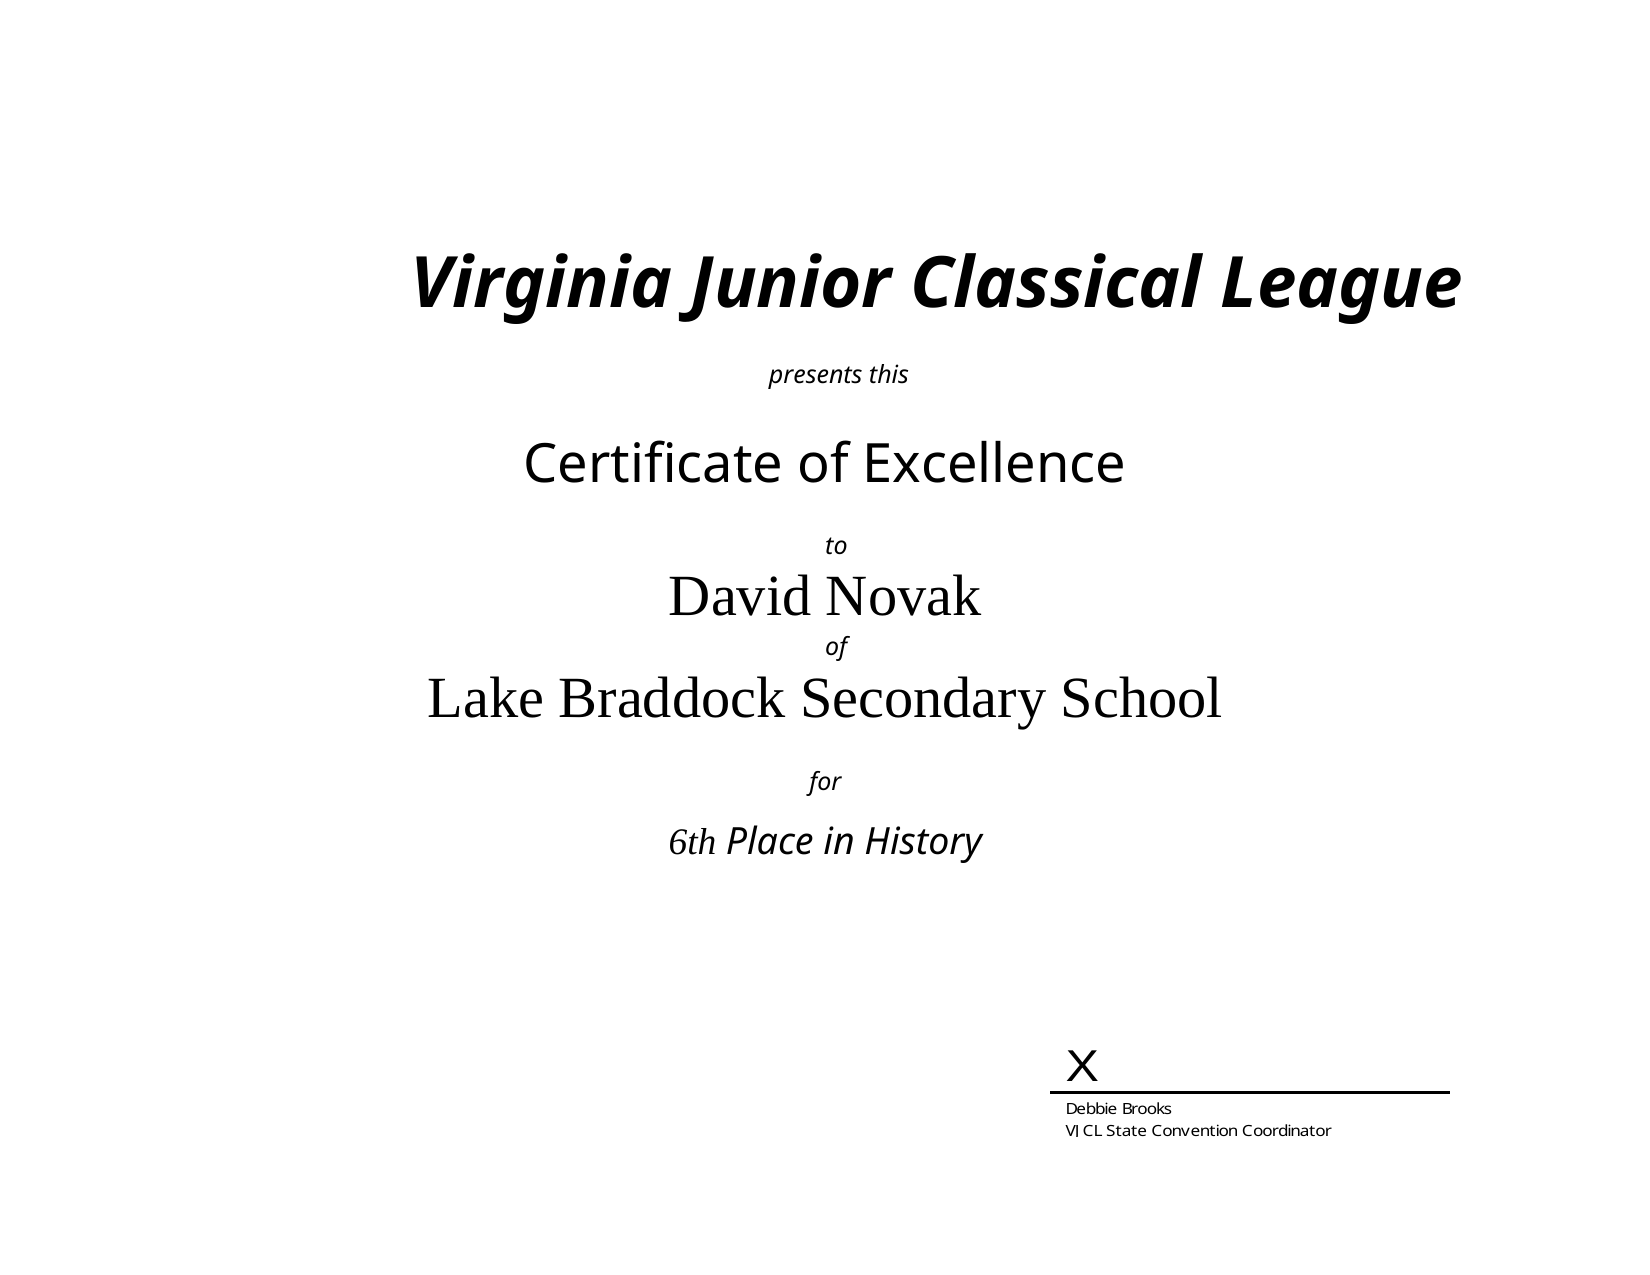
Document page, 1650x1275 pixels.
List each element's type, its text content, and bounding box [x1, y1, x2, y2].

text Lake Braddock Secondary School [150, 662, 1500, 729]
text 6th Place in History [150, 814, 1500, 865]
text to [600, 527, 1500, 561]
text for [150, 763, 1500, 797]
text David Novak [150, 561, 1500, 628]
text of [150, 628, 1500, 662]
text Certificate of Excellence [150, 425, 1500, 498]
text presents this [150, 357, 1500, 391]
text Virginia Junior Classical League [375, 231, 1500, 328]
